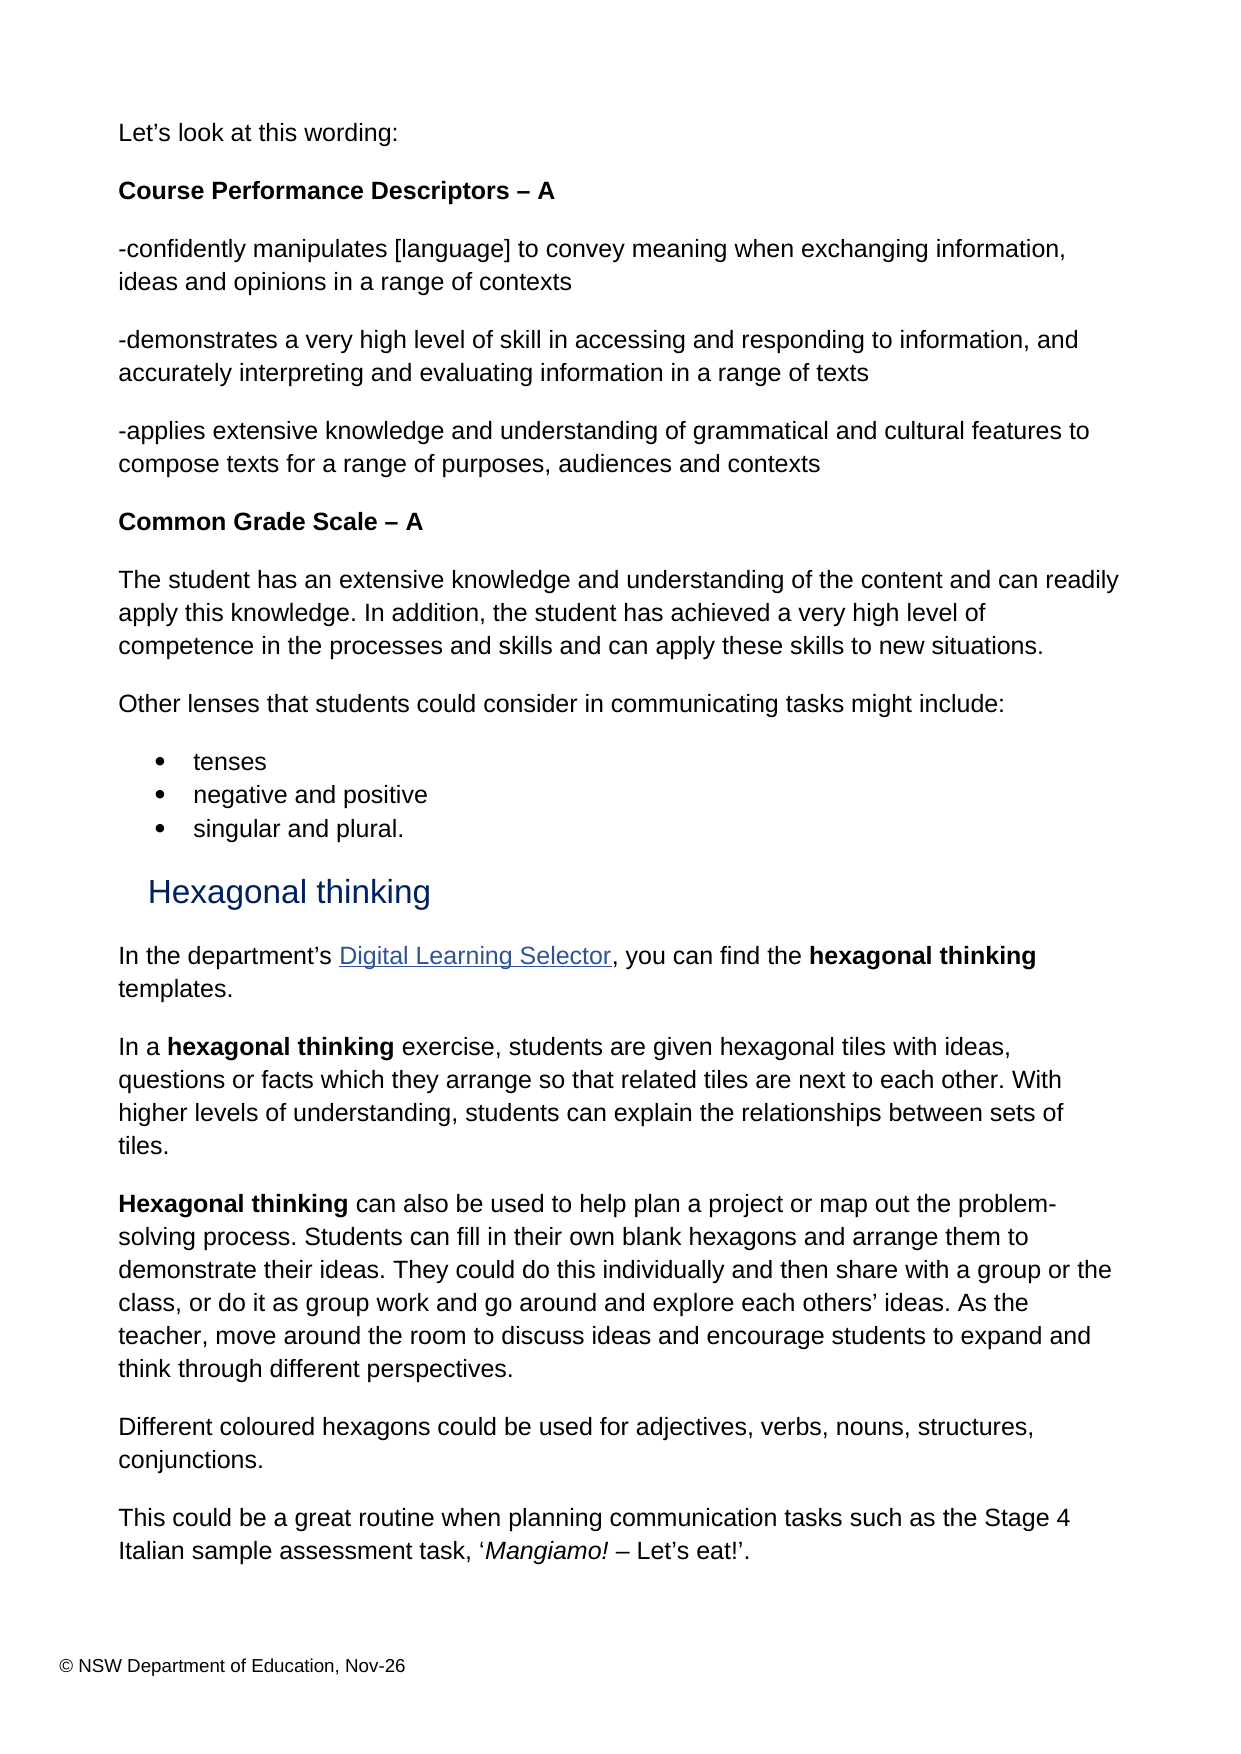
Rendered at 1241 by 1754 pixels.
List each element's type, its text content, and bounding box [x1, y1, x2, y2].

list negative and positive [156, 781, 1122, 809]
text Hexagonal thinking can also be used to help plan a project or map out the problem-solving process. Students can fill in their own blank hexagons and arrange them to demonstrate their ideas. They could do this individually and then share with a group or the class, or do it as group work and go around and explore each others’ ideas. As the teacher, move around the room to discuss ideas and encourage students to expand and think through different perspectives. [118, 1189, 1122, 1383]
list singular and plural. [156, 814, 1122, 842]
text In the department’s Digital Learning Selector, you can find the hexagonal thinking templates. [118, 941, 1122, 1003]
text The student has an extensive knowledge and understanding of the content and can readily apply this knowledge. In addition, the student has achieved a very high level of competence in the processes and skills and can apply these skills to new situations. [118, 565, 1122, 660]
text This could be a great routine when planning communication tasks such as the Stage 4 Italian sample assessment task, ‘Mangiamo! – Let’s eat!’. [118, 1503, 1122, 1565]
text -applies extensive knowledge and understanding of grammatical and cultural features to compose texts for a range of purposes, audiences and contexts [118, 416, 1122, 478]
text Different coloured hexagons could be used for adjectives, verbs, nouns, structures, conjunctions. [118, 1412, 1122, 1474]
text Let’s look at this wording: [118, 118, 1122, 147]
text Other lenses that students could consider in communicating tasks might include: [118, 689, 1122, 718]
subtitle Hexagonal thinking [148, 872, 1122, 910]
text In a hexagonal thinking exercise, students are given hexagonal tiles with ideas, questions or facts which they arrange so that related tiles are next to each other. With higher levels of understanding, students can explain the relationships between sets of tiles. [118, 1032, 1122, 1160]
text -demonstrates a very high level of skill in accessing and responding to information, and accurately interpreting and evaluating information in a range of texts [118, 325, 1122, 387]
list tenses [156, 747, 1122, 776]
text Course Performance Descriptors – A [118, 176, 1122, 205]
text -confidently manipulates [language] to convey meaning when exchanging information, ideas and opinions in a range of contexts [118, 234, 1122, 296]
text Common Grade Scale – A [118, 507, 1122, 536]
